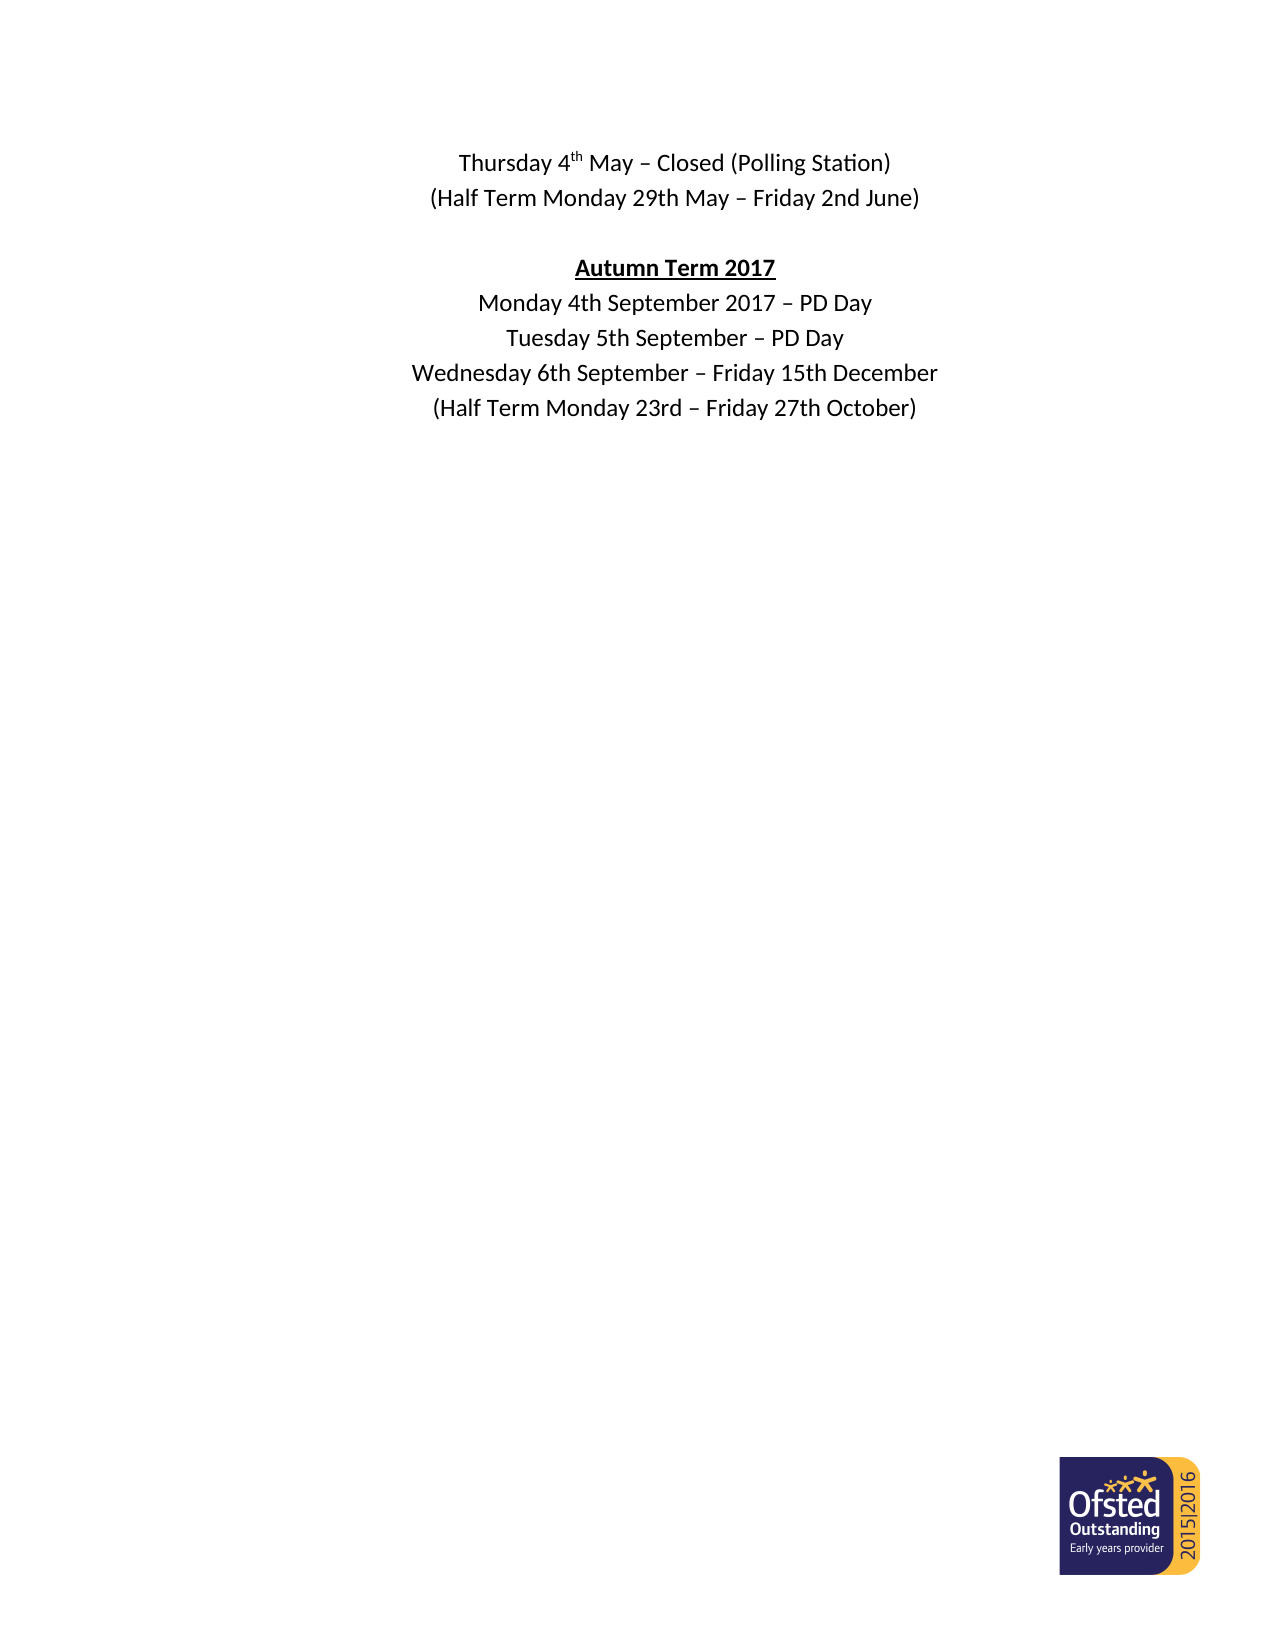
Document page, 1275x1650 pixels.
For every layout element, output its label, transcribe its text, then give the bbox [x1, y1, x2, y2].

text Thursday 4th May – Closed (Polling Station) (Half Term Monday 29th May – Friday 2nd June) Autumn Term 2017 Monday 4th September 2017 – PD Day Tuesday 5th September – PD Day Wednesday 6th September – Friday 15th December (Half Term Monday 23rd – Friday 27th October) [150, 147, 1200, 423]
picture [1059, 1457, 1200, 1575]
